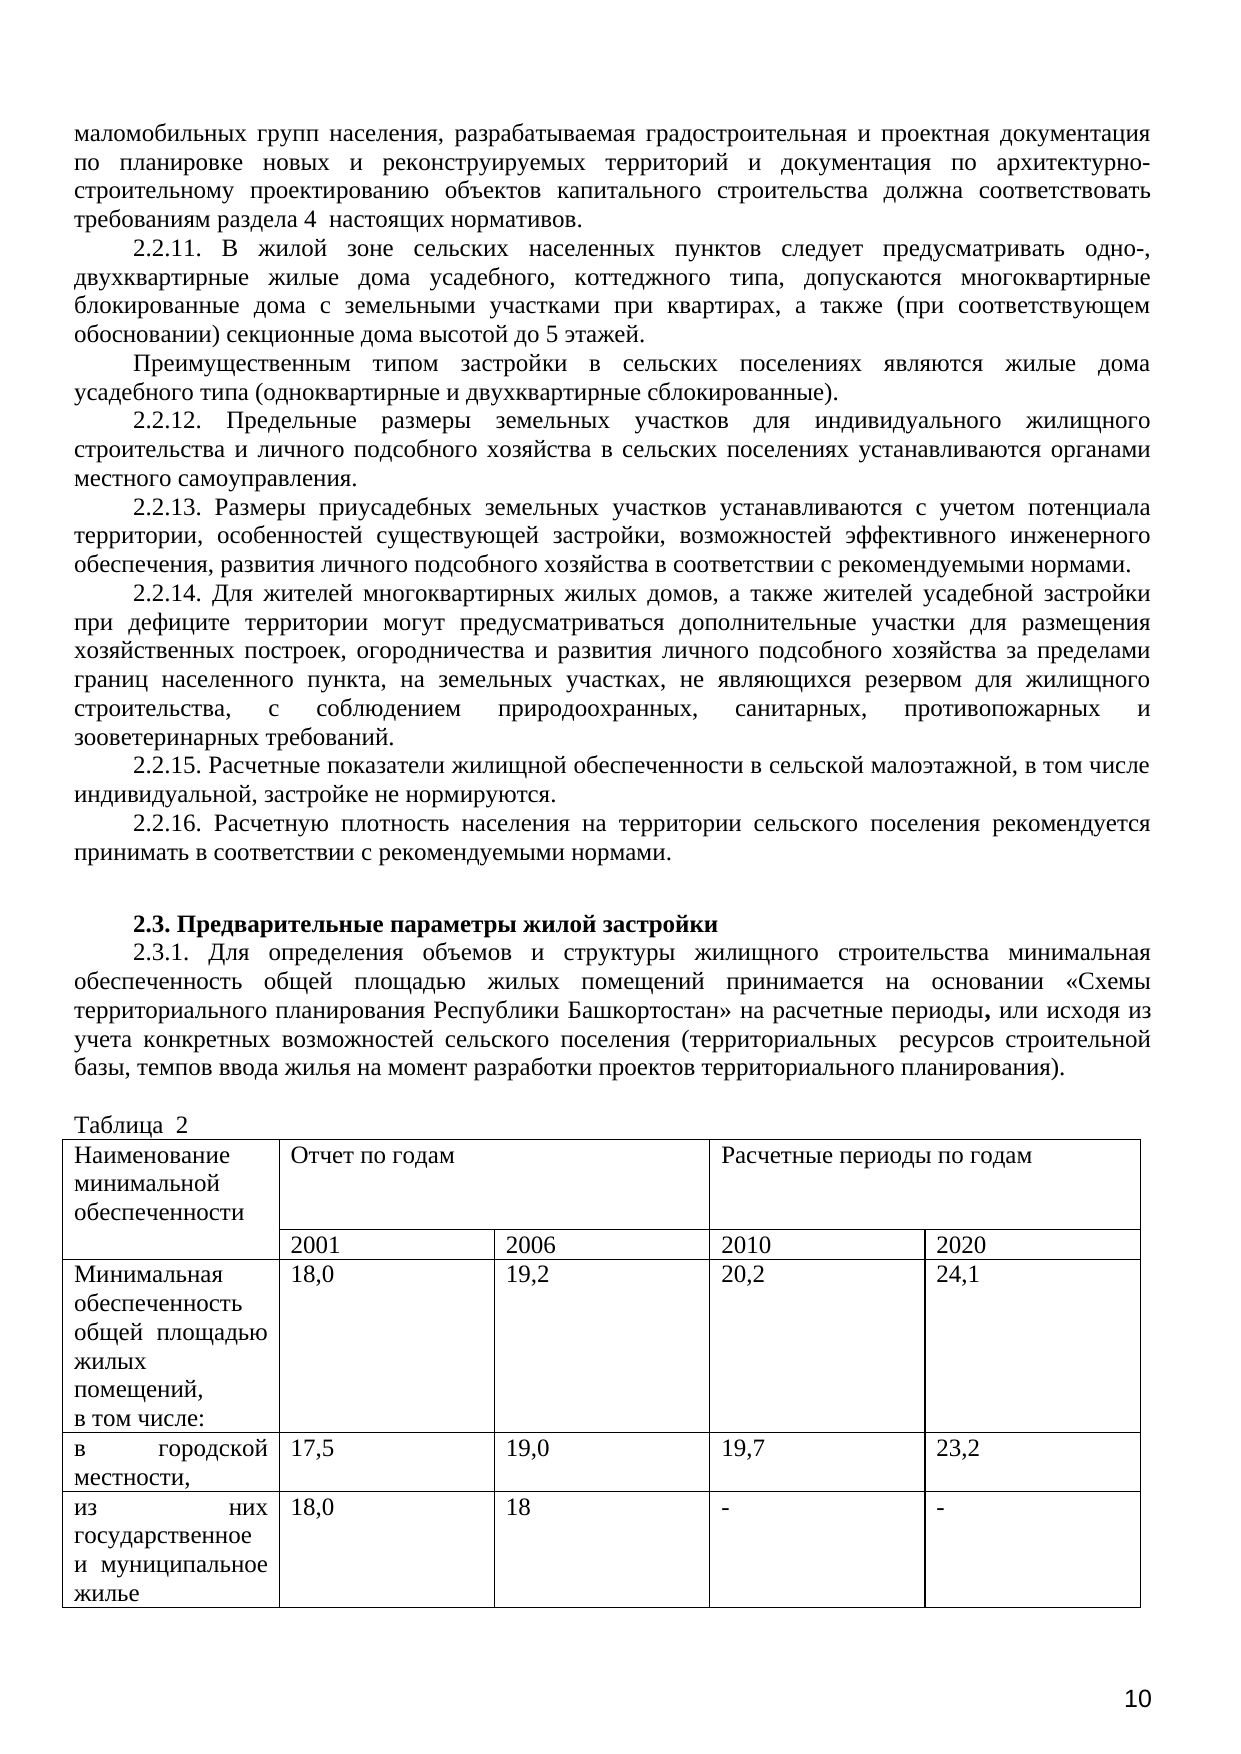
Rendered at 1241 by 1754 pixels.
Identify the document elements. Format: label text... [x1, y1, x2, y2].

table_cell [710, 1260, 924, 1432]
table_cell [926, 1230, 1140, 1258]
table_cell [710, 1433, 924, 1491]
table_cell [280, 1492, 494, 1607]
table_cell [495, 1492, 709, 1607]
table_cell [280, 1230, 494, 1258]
text 2.2.12. Предельные размеры земельных участков для индивидуального жилищного строительства и личного подсобного хозяйства в сельских поселениях устанавливаются органами местного самоуправления. [74, 406, 1152, 492]
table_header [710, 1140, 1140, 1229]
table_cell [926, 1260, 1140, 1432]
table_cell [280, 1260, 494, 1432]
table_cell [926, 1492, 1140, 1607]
text 2.2.16. Расчетную плотность населения на территории сельского поселения рекомендуется принимать в соответствии с рекомендуемыми нормами. [74, 808, 1152, 866]
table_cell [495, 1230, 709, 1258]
text 2.3. Предварительные параметры жилой застройки [74, 909, 1152, 937]
text 2.2.15. Расчетные показатели жилищной обеспеченности в сельской малоэтажной, в том числе индивидуальной, застройке не нормируются. [74, 751, 1152, 808]
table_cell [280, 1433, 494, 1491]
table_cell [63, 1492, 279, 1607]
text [74, 118, 1152, 233]
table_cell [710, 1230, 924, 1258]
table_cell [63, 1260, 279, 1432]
text 2.2.14. Для жителей многоквартирных жилых домов, а также жителей усадебной застройки при дефиците территории могут предусматриваться дополнительные участки для размещения хозяйственных построек, огородничества и развития личного подсобного хозяйства за пределами границ населенного пункта, на земельных участках, не являющихся резервом для жилищного строительства, с соблюдением природоохранных, санитарных, противопожарных и зооветеринарных требований. [74, 578, 1152, 751]
text Таблица 2 [74, 1110, 1152, 1139]
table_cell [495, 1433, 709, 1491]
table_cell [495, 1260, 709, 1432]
text 2.2.13. Размеры приусадебных земельных участков устанавливаются с учетом потенциала территории, особенностей существующей застройки, возможностей эффективного инженерного обеспечения, развития личного подсобного хозяйства в соответствии с рекомендуемыми нормами. [74, 492, 1152, 578]
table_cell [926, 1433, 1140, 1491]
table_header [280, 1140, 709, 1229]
text 2.2.11. В жилой зоне сельских населенных пунктов следует предусматривать одно-, двухквартирные жилые дома усадебного, коттеджного типа, допускаются многоквартирные блокированные дома с земельными участками при квартирах, а также (при соответствующем обосновании) секционные дома высотой до 5 этажей. [74, 233, 1152, 348]
text 2.3.1. Для определения объемов и структуры жилищного строительства минимальная обеспеченность общей площадью жилых помещений принимается на основании «Схемы территориального планирования Республики Башкортостан» на расчетные периоды, или исходя из учета конкретных возможностей сельского поселения (территориальных ресурсов строительной базы, темпов ввода жилья на момент разработки проектов территориального планирования). [74, 937, 1152, 1081]
text Преимущественным типом застройки в сельских поселениях являются жилые дома усадебного типа (одноквартирные и двухквартирные сблокированные). [74, 348, 1152, 406]
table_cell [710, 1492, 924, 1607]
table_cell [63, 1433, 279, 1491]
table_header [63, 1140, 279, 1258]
